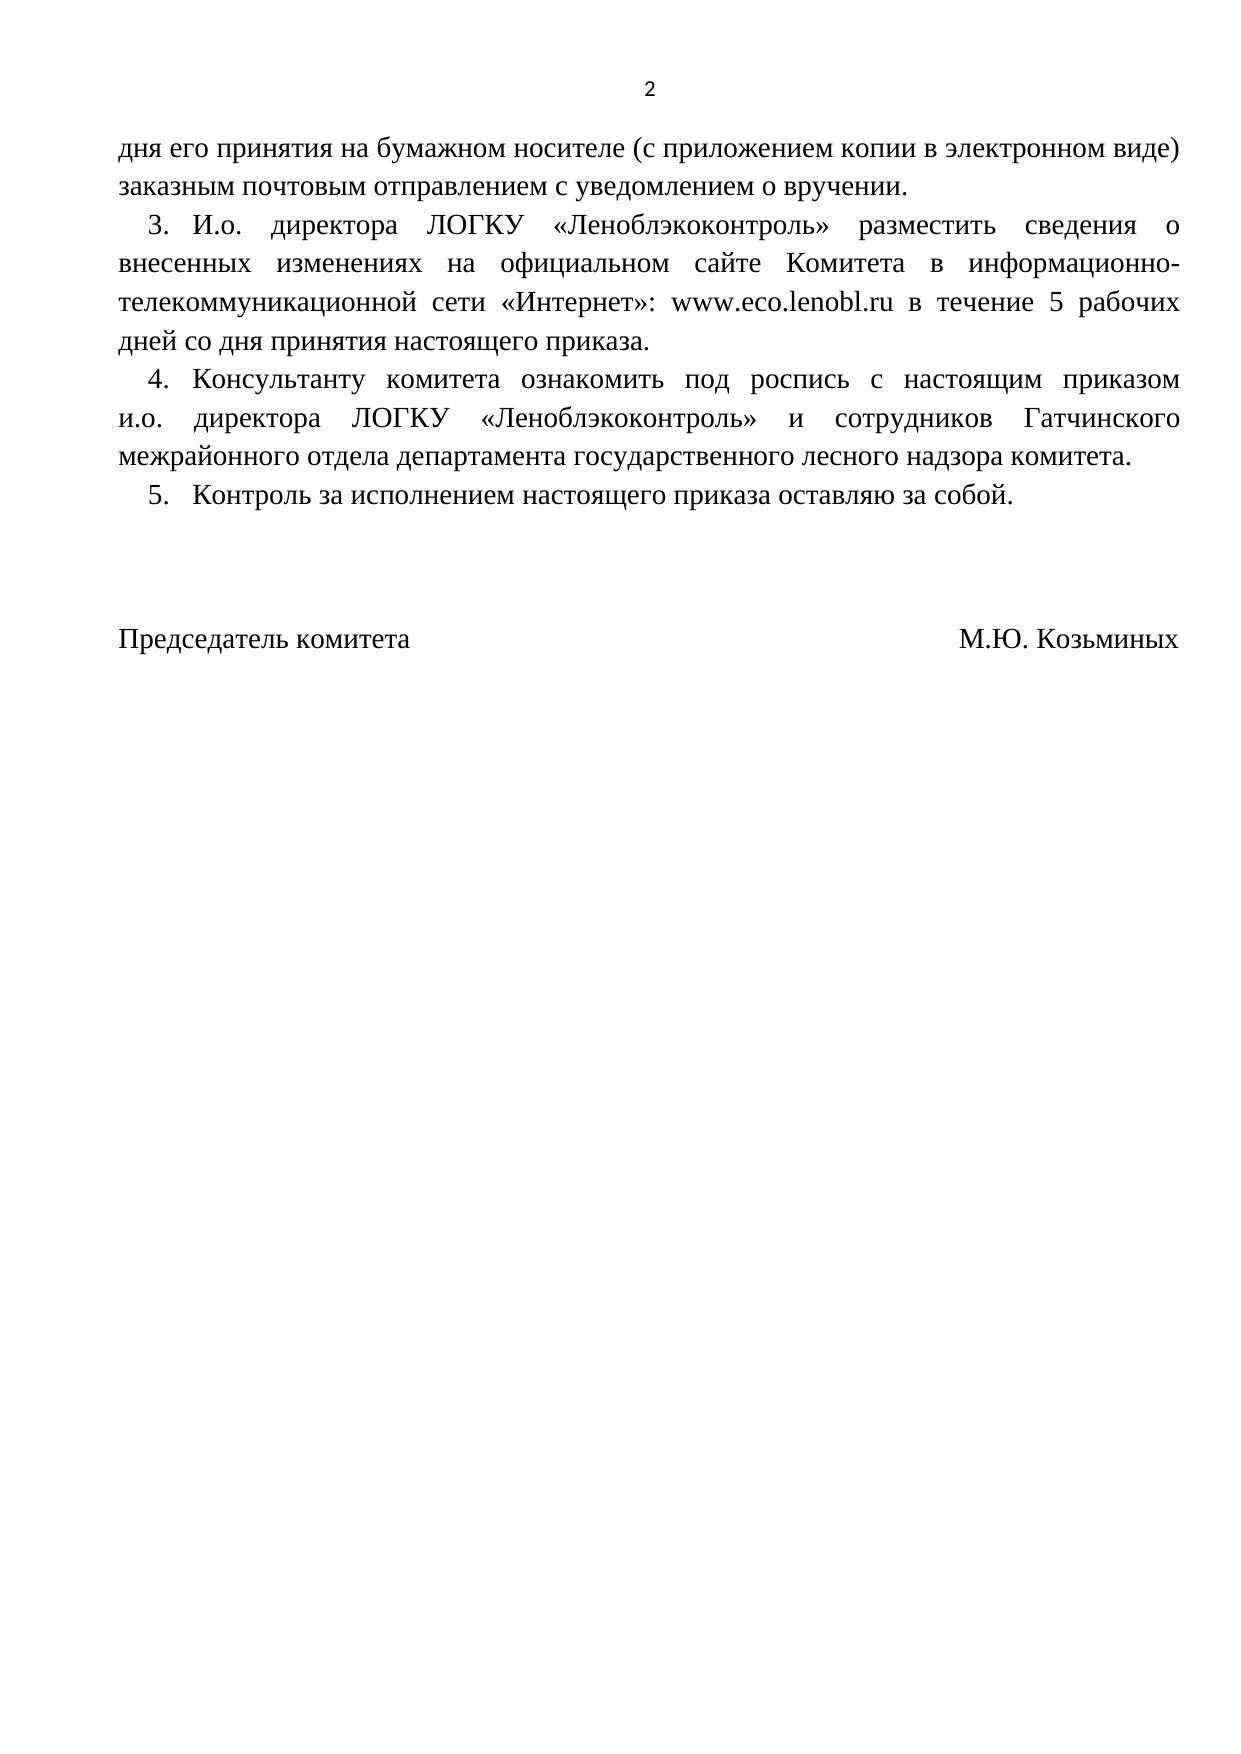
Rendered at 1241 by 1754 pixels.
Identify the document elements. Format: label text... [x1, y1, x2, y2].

list Контроль за исполнением настоящего приказа оставляю за собой. [118, 477, 1181, 510]
list И.о. директора ЛОГКУ «Леноблэкоконтроль» разместить сведения о внесенных изменениях на официальном сайте Комитета в информационно-телекоммуникационной сети «Интернет»: www.eco.lenobl.ru в течение 5 рабочих дней со дня принятия настоящего приказа. [118, 207, 1181, 356]
text Председатель комитета М.Ю. Козьминых [118, 621, 1181, 654]
list Консультанту комитета ознакомить под роспись с настоящим приказом и.о. директора ЛОГКУ «Леноблэкоконтроль» и сотрудников Гатчинского межрайонного отдела департамента государственного лесного надзора комитета. [118, 361, 1181, 472]
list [118, 130, 1181, 202]
